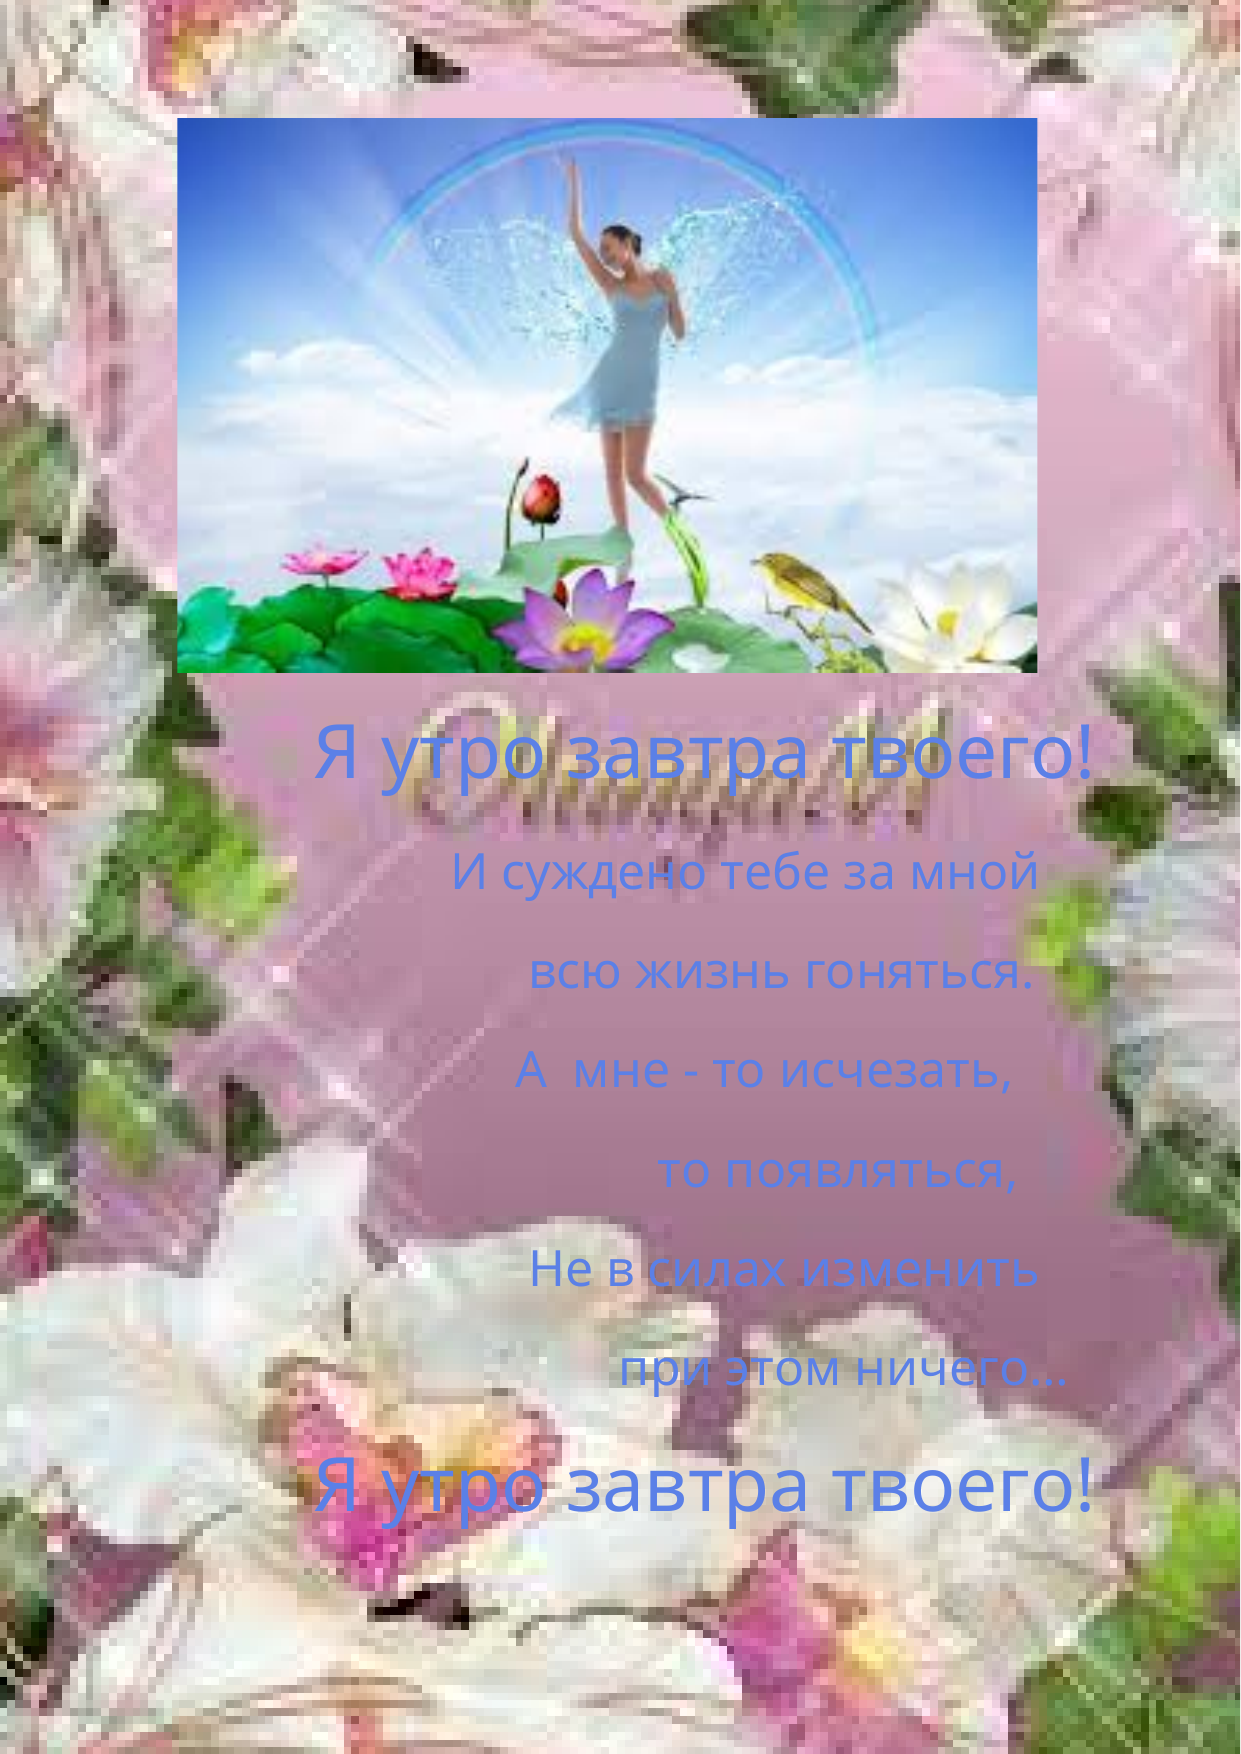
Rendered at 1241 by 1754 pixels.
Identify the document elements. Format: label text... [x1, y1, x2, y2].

picture [0, 0, 1241, 1754]
text всю жизнь гоняться. [177, 935, 1152, 1003]
text Я утро завтра твоего! [177, 1431, 1152, 1533]
text И суждено тебе за мной [177, 836, 1152, 904]
text Не в силах изменить [177, 1233, 1152, 1301]
text Я утро завтра твоего! [177, 698, 1152, 800]
text то появляться, [177, 1134, 1152, 1202]
text при этом ничего… [177, 1332, 1152, 1400]
text А мне - то исчезать, [177, 1034, 1152, 1103]
